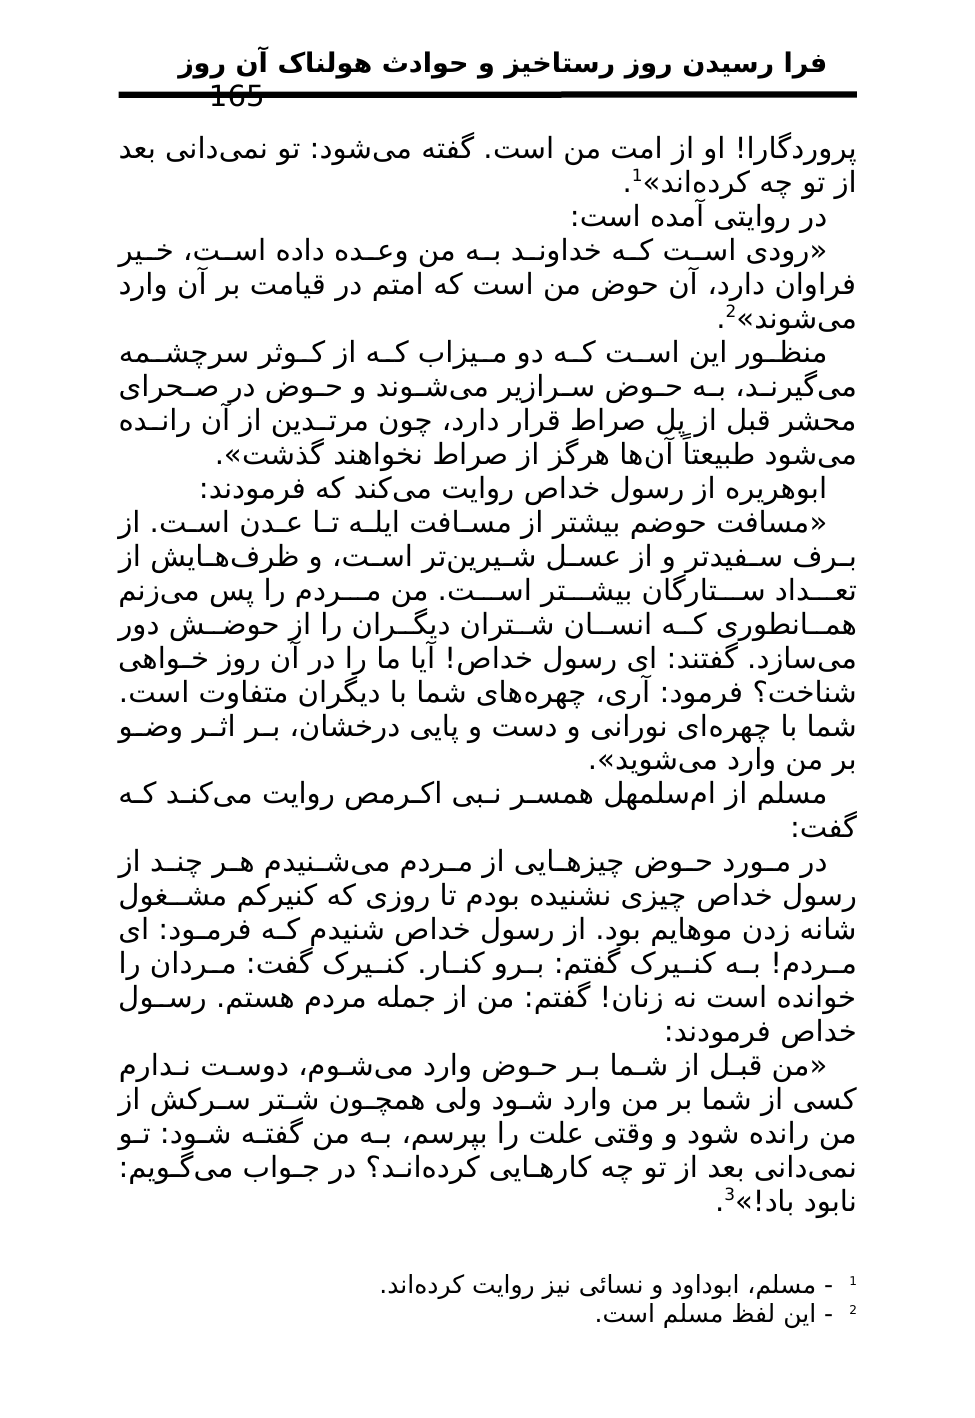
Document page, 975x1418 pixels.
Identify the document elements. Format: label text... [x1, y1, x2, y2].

text منظور این است که دو میزاب که از کوثر سرچشمه می‌گیرند، به حوض سرازیر می‌شوند و حوض در صحرای محشر قبل از پل صراط قرار دارد، چون مرتدین از آن رانده می‌شود طبیعتاً آن‌ها هرگز از صراط نخواهند گذشت». [118, 335, 857, 471]
text ابوهریره از رسول خداص روایت می‌کند که فرمودند: [118, 471, 857, 505]
text «رودی است که خداوند به من وعده داده است، خیر فراوان دارد، آن حوض من است که امتم در قیامت بر آن وارد می‌شوند». [118, 233, 857, 335]
text امام احمد از انس‌بن مالک روایت می‌کند که رسول خداص چرتی زد. سپس در حال لبخند سر مبارک را بلند کرده به او گفتند: چرا می‌خندید؟ رسول خداص فرمودند: هم اکنون سوره‌ای بر من نازل شد و سوره «الکوثر» را تا آخر قرائت نمود. سپس فرمود: آیا می‌دانید کوثر چیست؟ رودی است که خداوند در بهشت به من داده است. خیر فراوان دارد، در قیامت امتم بر آن وارد می‌شوند، ظرف‌هایش به تعداد ستارگان است، بعضی از افراد از آن رانده می‌شوند. می‌گویم: پروردگارا! او از امت من است. گفته می‌شود: تو نمی‌دانی بعد از تو چه کرده‌اند». [118, 132, 857, 199]
text «من قبل از شما بر حوض وارد می‌شوم، دوست ندارم کسی از شما بر من وارد شود ولی همچون شتر سرکش از من رانده شود و وقتی علت را بپرسم، به من گفته شود: تو نمی‌دانی بعد از تو چه کارهایی کرده‌اند؟ در جواب می‌گویم: نابود باد!». [118, 1048, 857, 1218]
text «مسافت حوضم بیشتر از مسافت ایله تا عدن است. از برف سفیدتر و از عسل شیرین‌تر است، و ظرف‌هایش از تعداد ستارگان بیشتر است. من مردم را پس می‌زنم همانطوری که انسان شتران دیگران را از حوضش دور می‌سازد. گفتند: ای رسول خداص! آیا ما را در آن روز خواهی شناخت؟ فرمود: آری، چهره‌های شما با دیگران متفاوت است. شما با چهره‌ای نورانی و دست و پایی درخشان، بر اثر وضو بر من وارد می‌شوید». [118, 505, 857, 777]
text در روایتی آمده است: [118, 199, 857, 233]
text مسلم‌ از ام‌سلمهل همسر نبی اکرمص روایت می‌کند که گفت: [118, 777, 857, 845]
text در مورد حوض چیزهایی از مردم می‌شنیدم هر چند از رسول خداص چیزی نشنیده بودم تا روزی که کنیرکم مشغول شانه زدن موهایم بود. از رسول خداص شنیدم که فرمود: ای مردم! به کنیرک گفتم: برو کنار. کنیرک گفت: مردان را خوانده است نه زنان! گفتم: من از جمله مردم هستم. رسول خداص فرمودند: [118, 845, 857, 1048]
